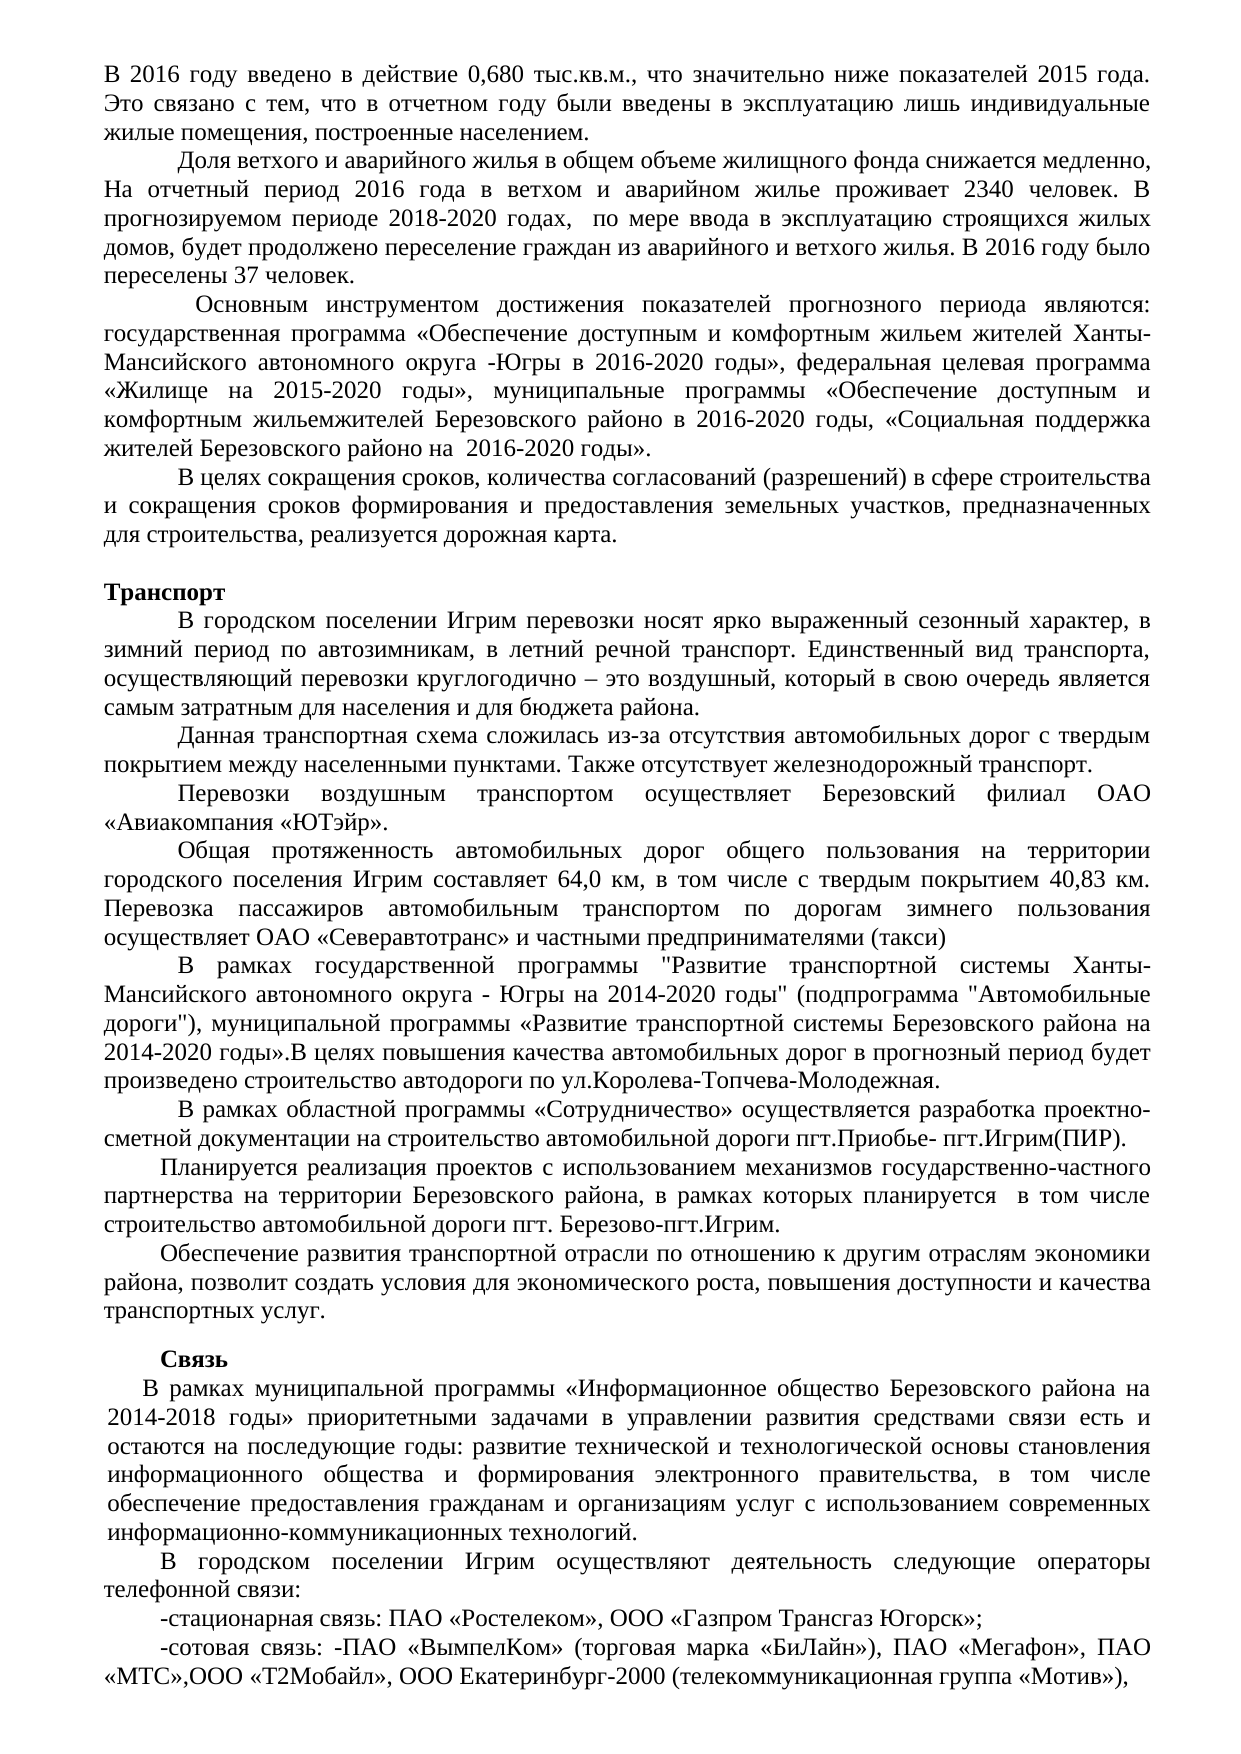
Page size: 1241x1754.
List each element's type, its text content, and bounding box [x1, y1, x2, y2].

text -стационарная связь: ПАО «Ростелеком», ООО «Газпром Трансгаз Югорск»; [103, 1603, 1152, 1632]
text Общая протяженность автомобильных дорог общего пользования на территории городского поселения Игрим составляет 64,0 км, в том числе с твердым покрытием 40,83 км. Перевозка пассажиров автомобильным транспортом по дорогам зимнего пользования осуществляет ОАО «Северавтотранс» и частными предпринимателями (такси) [103, 835, 1152, 950]
text В рамках областной программы «Сотрудничество» осуществляется разработка проектно-сметной документации на строительство автомобильной дороги пгт.Приобье- пгт.Игрим(ПИР). [103, 1094, 1152, 1152]
text В рамках муниципальной программы «Информационное общество Березовского района на 2014-2018 годы» приоритетными задачами в управлении развития средствами связи есть и остаются на последующие годы: развитие технической и технологической основы становления информационного общества и формирования электронного правительства, в том числе обеспечение предоставления гражданам и организациям услуг с использованием современных информационно-коммуникационных технологий. [107, 1373, 1152, 1546]
text Основным инструментом достижения показателей прогнозного периода являются: государственная программа «Обеспечение доступным и комфортным жильем жителей Ханты-Мансийского автономного округа -Югры в 2016-2020 годы», федеральная целевая программа «Жилище на 2015-2020 годы», муниципальные программы «Обеспечение доступным и комфортным жильемжителей Березовского районо в 2016-2020 годы, «Социальная поддержка жителей Березовского районо на 2016-2020 годы». [103, 289, 1152, 462]
text Связь [103, 1344, 1152, 1373]
text В рамках государственной программы "Развитие транспортной системы Ханты-Мансийского автономного округа - Югры на 2014-2020 годы" (подпрограмма "Автомобильные дороги"), муниципальной программы «Развитие транспортной системы Березовского района на 2014-2020 годы».В целях повышения качества автомобильных дорог в прогнозный период будет произведено строительство автодороги по ул.Королева-Топчева-Молодежная. [103, 950, 1152, 1094]
text Транспорт [103, 577, 1152, 605]
text -сотовая связь: -ПАО «ВымпелКом» (торговая марка «БиЛайн»), ПАО «Мегафон», ПАО «МТС»,ООО «Т2Мобайл», ООО Екатеринбург-2000 (телекоммуникационная группа «Мотив»), [103, 1632, 1152, 1689]
text Доля ветхого и аварийного жилья в общем объеме жилищного фонда снижается медленно, На отчетный период 2016 года в ветхом и аварийном жилье проживает 2340 человек. В прогнозируемом периоде 2018-2020 годах, по мере ввода в эксплуатацию строящихся жилых домов, будет продолжено переселение граждан из аварийного и ветхого жилья. В 2016 году было переселены 37 человек. [103, 145, 1152, 289]
text Перевозки воздушным транспортом осуществляет Березовский филиал ОАО «Авиакомпания «ЮТэйр». [103, 778, 1152, 835]
text В 2016 году введено в действие 0,680 тыс.кв.м., что значительно ниже показателей 2015 года. Это связано с тем, что в отчетном году были введены в эксплуатацию лишь индивидуальные жилые помещения, построенные населением. [103, 59, 1152, 145]
text Данная транспортная схема сложилась из-за отсутствия автомобильных дорог с твердым покрытием между населенными пунктами. Также отсутствует железнодорожный транспорт. [103, 720, 1152, 778]
text Планируется реализация проектов с использованием механизмов государственно-частного партнерства на территории Березовского района, в рамках которых планируется в том числе строительство автомобильной дороги пгт. Березово-пгт.Игрим. [103, 1152, 1152, 1238]
text В городском поселении Игрим осуществляют деятельность следующие операторы телефонной связи: [103, 1546, 1152, 1603]
text Обеспечение развития транспортной отрасли по отношению к другим отраслям экономики района, позволит создать условия для экономического роста, повышения доступности и качества транспортных услуг. [103, 1238, 1152, 1324]
text В городском поселении Игрим перевозки носят ярко выраженный сезонный характер, в зимний период по автозимникам, в летний речной транспорт. Единственный вид транспорта, осуществляющий перевозки круглогодично – это воздушный, который в свою очередь является самым затратным для населения и для бюджета района. [103, 605, 1152, 720]
text В целях сокращения сроков, количества согласований (разрешений) в сфере строительства и сокращения сроков формирования и предоставления земельных участков, предназначенных для строительства, реализуется дорожная карта. [103, 462, 1152, 548]
